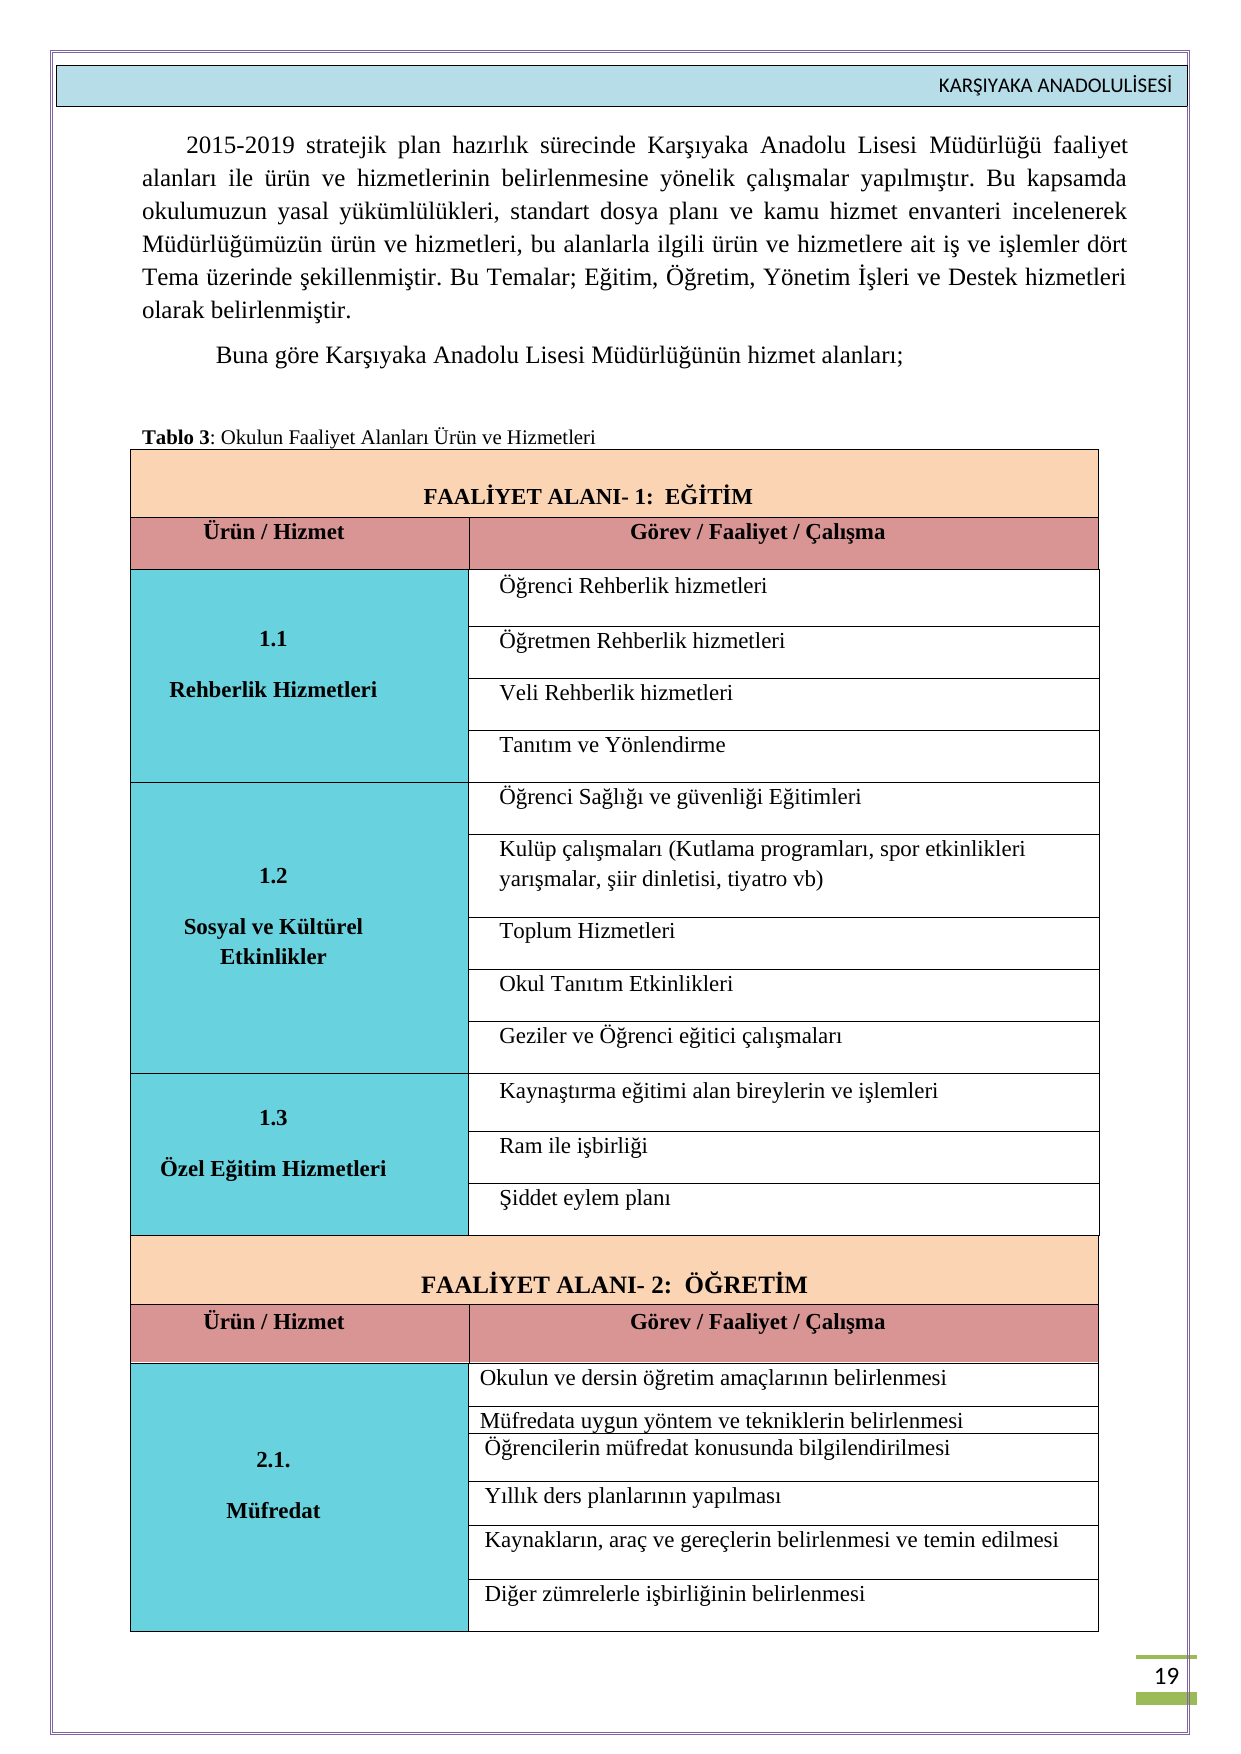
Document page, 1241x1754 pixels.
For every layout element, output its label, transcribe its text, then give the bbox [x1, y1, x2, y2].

table_cell Öğretmen Rehberlik hizmetleri [469, 627, 1099, 678]
table_cell Kulüp çalışmaları (Kutlama programları, spor etkinlikleri yarışmalar, şiir dinletisi, tiyatro vb) [469, 835, 1099, 917]
table_cell Tanıtım ve Yönlendirme [469, 731, 1099, 782]
table_cell Şiddet eylem planı [469, 1184, 1099, 1235]
table_cell 1.3 Özel Eğitim Hizmetleri [131, 1074, 468, 1235]
table_header FAALİYET ALANI- 1: EĞİTİM [131, 450, 1098, 517]
table_cell Öğrencilerin müfredat konusunda bilgilendirilmesi [469, 1434, 1098, 1481]
table_cell 1.1 Rehberlik Hizmetleri [131, 570, 468, 782]
table_cell 1.2 Sosyal ve Kültürel Etkinlikler [131, 783, 468, 1073]
table_cell Toplum Hizmetleri [469, 918, 1099, 969]
list Tablo 3: Okulun Faaliyet Alanları Ürün ve Hizmetleri [142, 424, 1128, 449]
table_cell Ürün / Hizmet [131, 518, 469, 569]
text Buna göre Karşıyaka Anadolu Lisesi Müdürlüğünün hizmet alanları; [142, 341, 1128, 369]
table_cell Görev / Faaliyet / Çalışma [470, 518, 1098, 569]
table_cell FAALİYET ALANI- 2: ÖĞRETİM [131, 1236, 1098, 1304]
table_cell Görev / Faaliyet / Çalışma [470, 1305, 1098, 1362]
table_cell Yıllık ders planlarının yapılması [469, 1482, 1098, 1524]
table_cell Okulun ve dersin öğretim amaçlarının belirlenmesi [469, 1364, 1098, 1406]
table_cell Ram ile işbirliği [469, 1132, 1099, 1183]
table_cell Öğrenci Sağlığı ve güvenliği Eğitimleri [469, 783, 1099, 834]
text 2015-2019 stratejik plan hazırlık sürecinde Karşıyaka Anadolu Lisesi Müdürlüğü faaliyet alanları ile ürün ve hizmetlerinin belirlenmesine yönelik çalışmalar yapılmıştır. Bu kapsamda okulumuzun yasal yükümlülükleri, standart dosya planı ve kamu hizmet envanteri incelenerek Müdürlüğümüzün ürün ve hizmetleri, bu alanlarla ilgili ürün ve hizmetlere ait iş ve işlemler dört Tema üzerinde şekillenmiştir. Bu Temalar; Eğitim, Öğretim, Yönetim İşleri ve Destek hizmetleri olarak belirlenmiştir. [142, 130, 1128, 324]
table_cell Veli Rehberlik hizmetleri [469, 679, 1099, 730]
table_cell Geziler ve Öğrenci eğitici çalışmaları [469, 1022, 1099, 1073]
table_cell Kaynaştırma eğitimi alan bireylerin ve işlemleri [469, 1074, 1099, 1131]
table_cell Öğrenci Rehberlik hizmetleri [469, 570, 1099, 626]
table_cell Müfredata uygun yöntem ve tekniklerin belirlenmesi [469, 1407, 1098, 1433]
table_cell Kaynakların, araç ve gereçlerin belirlenmesi ve temin edilmesi [469, 1526, 1098, 1579]
table_cell 2.1. Müfredat [131, 1364, 468, 1631]
table_cell Diğer zümrelerle işbirliğinin belirlenmesi [469, 1580, 1098, 1631]
table_cell Okul Tanıtım Etkinlikleri [469, 970, 1099, 1021]
table_cell Ürün / Hizmet [131, 1305, 469, 1362]
